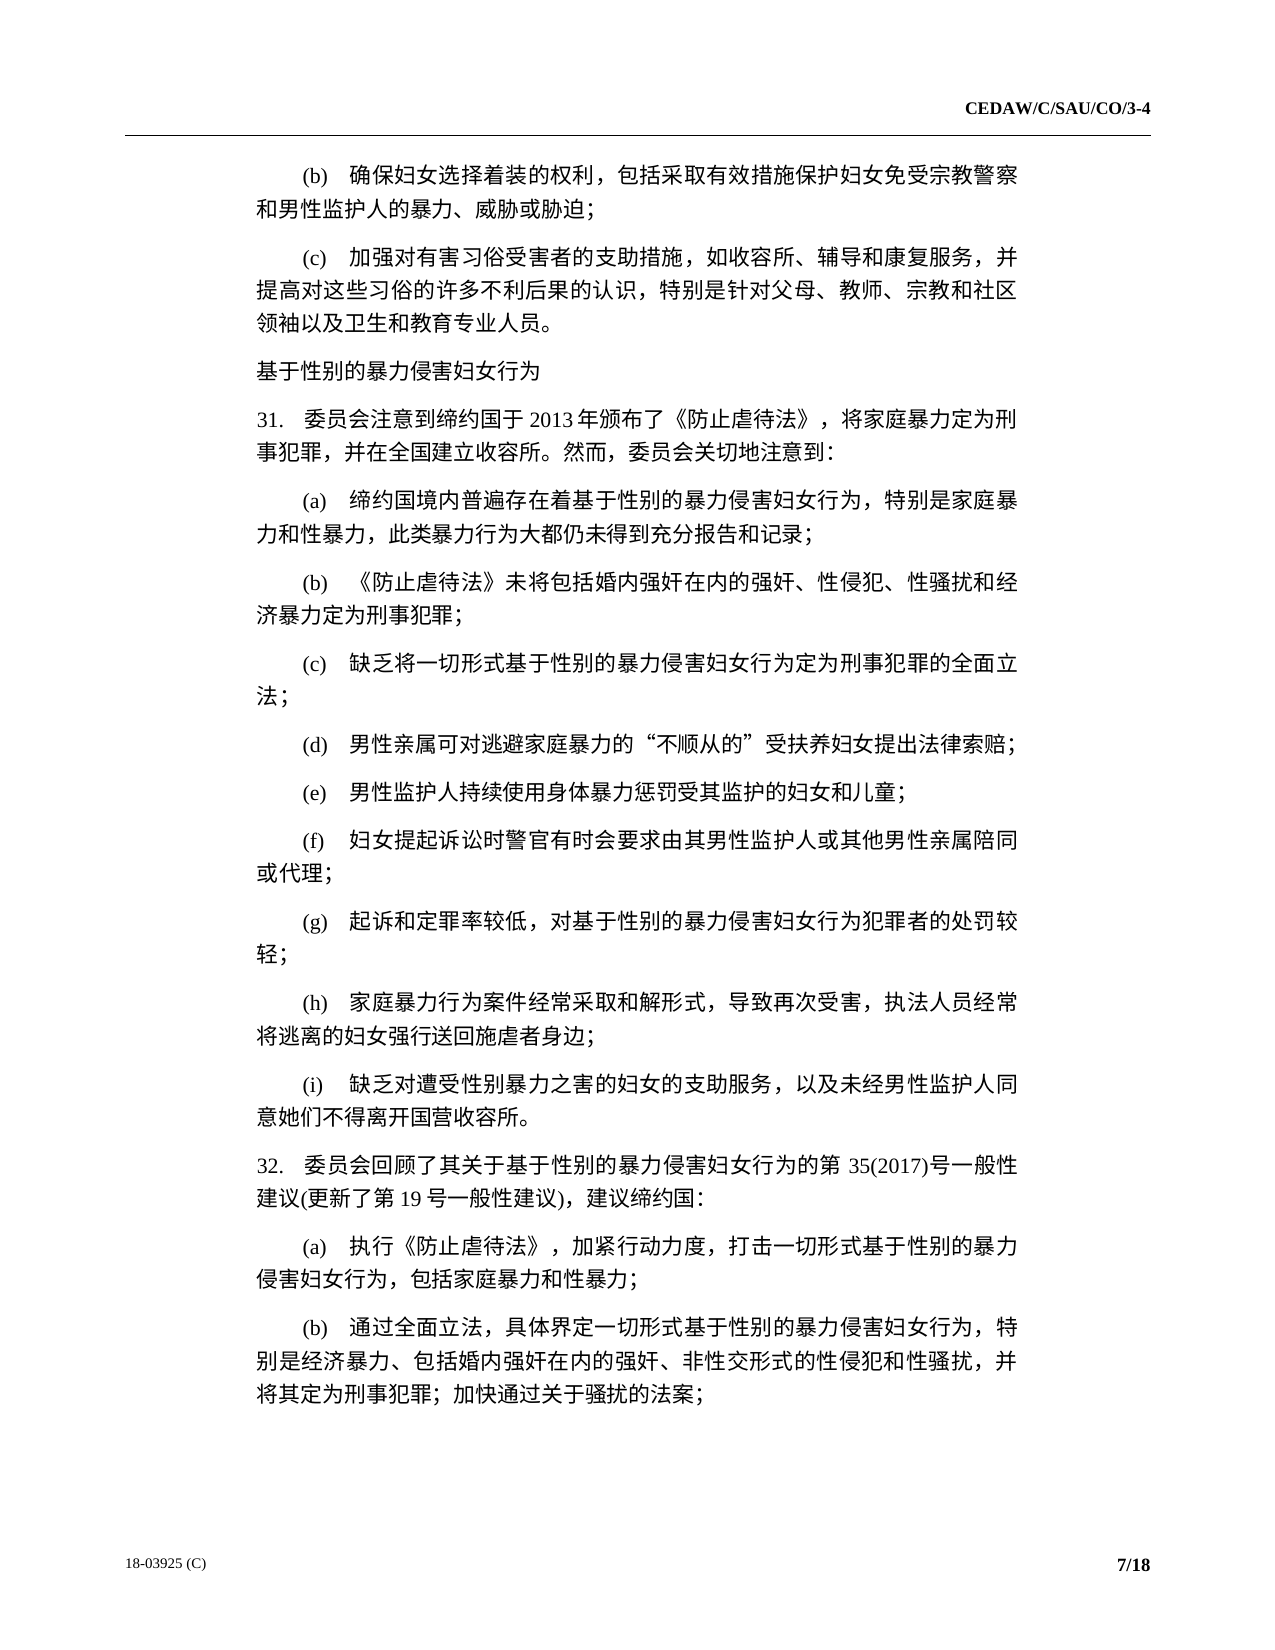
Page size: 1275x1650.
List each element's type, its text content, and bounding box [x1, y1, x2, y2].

text (b) 确保妇女选择着装的权利，包括采取有效措施保护妇女免受宗教警察和男性监护人的暴力、威胁或胁迫； [257, 157, 1018, 224]
text 31. 委员会注意到缔约国于2013年颁布了《防止虐待法》，将家庭暴力定为刑事犯罪，并在全国建立收容所。然而，委员会关切地注意到： [257, 401, 1018, 467]
text (h) 家庭暴力行为案件经常采取和解形式，导致再次受害，执法人员经常将逃离的妇女强行送回施虐者身边； [257, 984, 1018, 1051]
text (e) 男性监护人持续使用身体暴力惩罚受其监护的妇女和儿童； [257, 774, 1018, 807]
text (a) 执行《防止虐待法》，加紧行动力度，打击一切形式基于性别的暴力侵害妇女行为，包括家庭暴力和性暴力； [257, 1228, 1018, 1294]
text (b) 通过全面立法，具体界定一切形式基于性别的暴力侵害妇女行为，特别是经济暴力、包括婚内强奸在内的强奸、非性交形式的性侵犯和性骚扰，并将其定为刑事犯罪；加快通过关于骚扰的法案； [257, 1309, 1018, 1409]
text (a) 缔约国境内普遍存在着基于性别的暴力侵害妇女行为，特别是家庭暴力和性暴力，此类暴力行为大都仍未得到充分报告和记录； [257, 482, 1018, 549]
text (c) 加强对有害习俗受害者的支助措施，如收容所、辅导和康复服务，并提高对这些习俗的许多不利后果的认识，特别是针对父母、教师、宗教和社区领袖以及卫生和教育专业人员。 [257, 238, 1018, 338]
text (g) 起诉和定罪率较低，对基于性别的暴力侵害妇女行为犯罪者的处罚较轻； [257, 903, 1018, 969]
text (b) 《防止虐待法》未将包括婚内强奸在内的强奸、性侵犯、性骚扰和经济暴力定为刑事犯罪； [257, 563, 1018, 630]
text (f) 妇女提起诉讼时警官有时会要求由其男性监护人或其他男性亲属陪同或代理； [257, 822, 1018, 888]
text 基于性别的暴力侵害妇女行为 [138, 353, 1018, 386]
text (i) 缺乏对遭受性别暴力之害的妇女的支助服务，以及未经男性监护人同意她们不得离开国营收容所。 [257, 1065, 1018, 1132]
text (d) 男性亲属可对逃避家庭暴力的“不顺从的”受扶养妇女提出法律索赔； [257, 726, 1018, 759]
text 32. 委员会回顾了其关于基于性别的暴力侵害妇女行为的第35(2017)号一般性建议(更新了第19号一般性建议)，建议缔约国： [257, 1147, 1018, 1213]
text (c) 缺乏将一切形式基于性别的暴力侵害妇女行为定为刑事犯罪的全面立法； [257, 644, 1018, 711]
